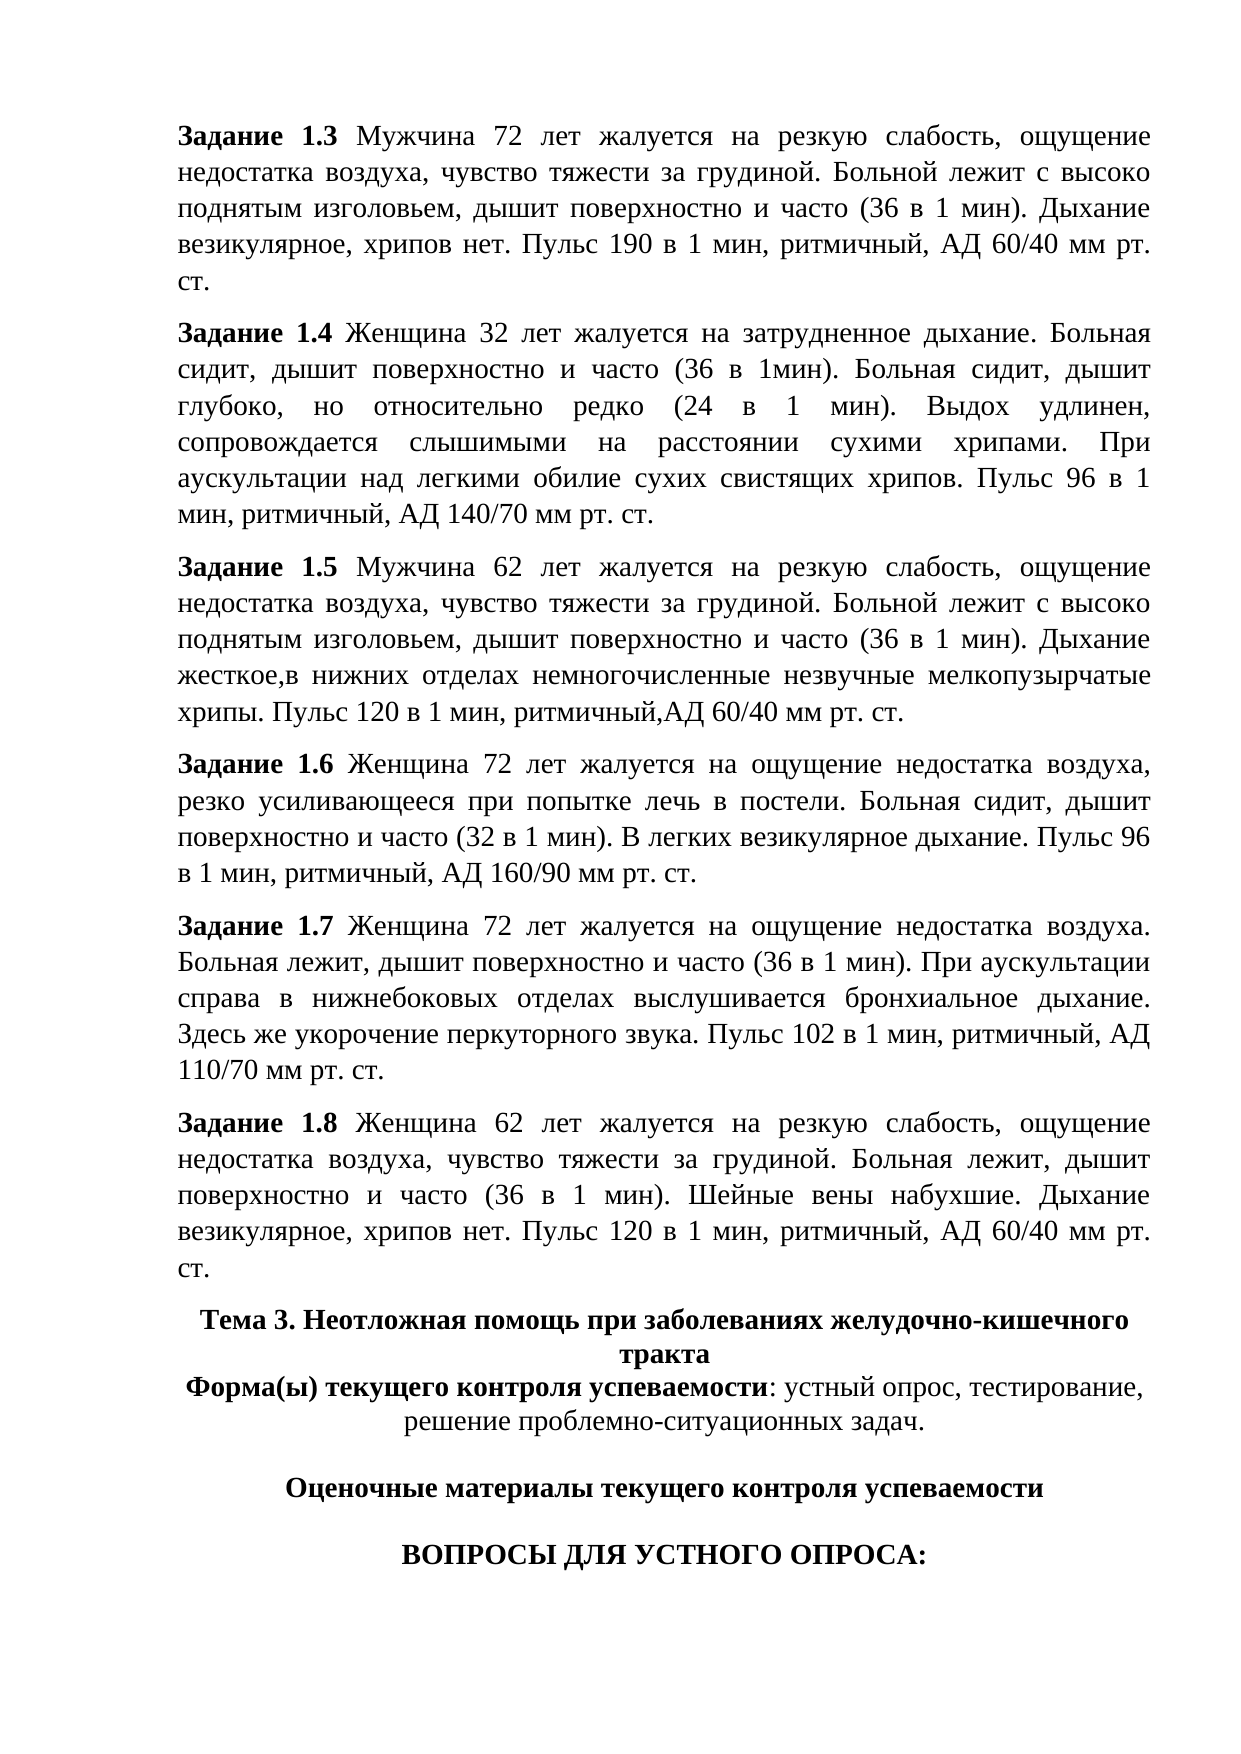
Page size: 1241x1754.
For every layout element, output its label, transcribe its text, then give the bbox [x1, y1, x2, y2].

text Задание 1.8 Женщина 62 лет жалуется на резкую слабость, ощущение недостатка воздуха, чувство тяжести за грудиной. Больная лежит, дышит поверхностно и часто (36 в 1 мин). Шейные вены набухшие. Дыхание везикулярное, хрипов нет. Пульс 120 в 1 мин, ритмичный, АД 60/40 мм рт. ст. [177, 1105, 1152, 1283]
text Оценочные материалы текущего контроля успеваемости [177, 1470, 1152, 1504]
text Задание 1.5 Мужчина 62 лет жалуется на резкую слабость, ощущение недостатка воздуха, чувство тяжести за грудиной. Больной лежит с высоко поднятым изголовьем, дышит поверхностно и часто (36 в 1 мин). Дыхание жесткое,в нижних отделах немногочисленные незвучные мелкопузырчатые хрипы. Пульс 120 в 1 мин, ритмичный,АД 60/40 мм рт. ст. [177, 549, 1152, 727]
text ВОПРОСЫ ДЛЯ УСТНОГО ОПРОСА: [177, 1537, 1152, 1571]
text Форма(ы) текущего контроля успеваемости: устный опрос, тестирование, решение проблемно-ситуационных задач. [177, 1369, 1152, 1437]
text Тема 3. Неотложная помощь при заболеваниях желудочно-кишечного тракта [177, 1302, 1152, 1369]
text Задание 1.4 Женщина 32 лет жалуется на затрудненное дыхание. Больная сидит, дышит поверхностно и часто (36 в 1мин). Больная сидит, дышит глубоко, но относительно редко (24 в 1 мин). Выдох удлинен, сопровождается слышимыми на расстоянии сухими хрипами. При аускультации над легкими обилие сухих свистящих хрипов. Пульс 96 в 1 мин, ритмичный, АД 140/70 мм рт. ст. [177, 316, 1152, 530]
text Задание 1.6 Женщина 72 лет жалуется на ощущение недостатка воздуха, резко усиливающееся при попытке лечь в постели. Больная сидит, дышит поверхностно и часто (32 в 1 мин). В легких везикулярное дыхание. Пульс 96 в 1 мин, ритмичный, АД 160/90 мм рт. ст. [177, 746, 1152, 888]
text Задание 1.7 Женщина 72 лет жалуется на ощущение недостатка воздуха. Больная лежит, дышит поверхностно и часто (36 в 1 мин). При аускультации справа в нижнебоковых отделах выслушивается бронхиальное дыхание. Здесь же укорочение перкуторного звука. Пульс 102 в 1 мин, ритмичный, АД 110/70 мм рт. ст. [177, 908, 1152, 1086]
text Задание 1.3 Мужчина 72 лет жалуется на резкую слабость, ощущение недостатка воздуха, чувство тяжести за грудиной. Больной лежит с высоко поднятым изголовьем, дышит поверхностно и часто (36 в 1 мин). Дыхание везикулярное, хрипов нет. Пульс 190 в 1 мин, ритмичный, АД 60/40 мм рт. ст. [177, 118, 1152, 296]
